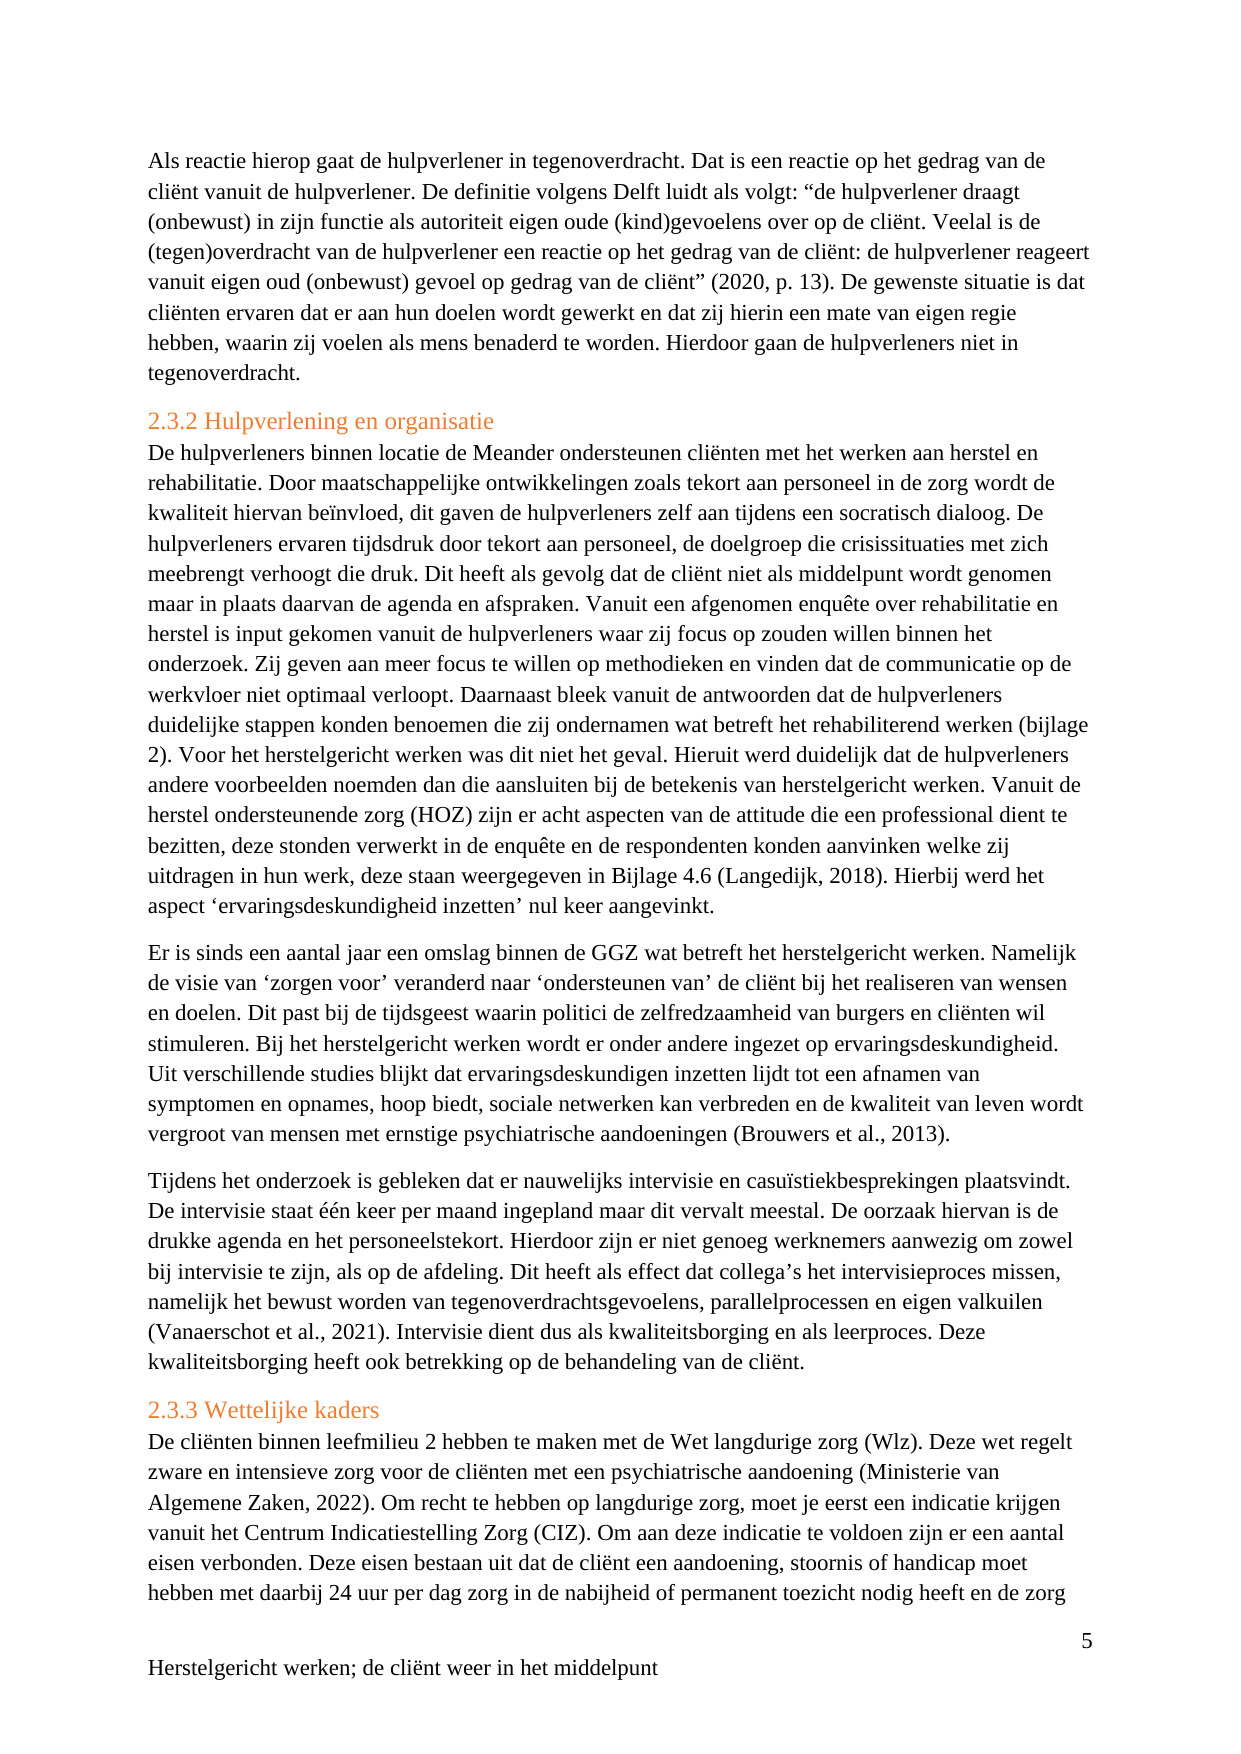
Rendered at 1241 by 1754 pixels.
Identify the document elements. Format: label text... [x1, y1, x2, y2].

text Er is sinds een aantal jaar een omslag binnen de GGZ wat betreft het herstelgericht werken. Namelijk de visie van ‘zorgen voor’ veranderd naar ‘ondersteunen van’ de cliënt bij het realiseren van wensen en doelen. Dit past bij de tijdsgeest waarin politici de zelfredzaamheid van burgers en cliënten wil stimuleren. Bij het herstelgericht werken wordt er onder andere ingezet op ervaringsdeskundigheid. Uit verschillende studies blijkt dat ervaringsdeskundigen inzetten lijdt tot een afnamen van symptomen en opnames, hoop biedt, sociale netwerken kan verbreden en de kwaliteit van leven wordt vergroot van mensen met ernstige psychiatrische aandoeningen (Brouwers et al., 2013). [148, 939, 1093, 1147]
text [148, 1428, 1093, 1606]
subtitle 2.3.2 Hulpverlening en organisatie [148, 406, 1093, 435]
text Als reactie hierop gaat de hulpverlener in tegenoverdracht. Dat is een reactie op het gedrag van de cliënt vanuit de hulpverlener. De definitie volgens Delft luidt als volgt: “de hulpverlener draagt (onbewust) in zijn functie als autoriteit eigen oude (kind)gevoelens over op de cliënt. Veelal is de (tegen)overdracht van de hulpverlener een reactie op het gedrag van de cliënt: de hulpverlener reageert vanuit eigen oud (onbewust) gevoel op gedrag van de cliënt” (2020, p. 13). De gewenste situatie is dat cliënten ervaren dat er aan hun doelen wordt gewerkt en dat zij hierin een mate van eigen regie hebben, waarin zij voelen als mens benaderd te worden. Hierdoor gaan de hulpverleners niet in tegenoverdracht. [148, 148, 1093, 385]
text Tijdens het onderzoek is gebleken dat er nauwelijks intervisie en casuïstiekbesprekingen plaatsvindt. De intervisie staat één keer per maand ingepland maar dit vervalt meestal. De oorzaak hiervan is de drukke agenda en het personeelstekort. Hierdoor zijn er niet genoeg werknemers aanwezig om zowel bij intervisie te zijn, als op de afdeling. Dit heeft als effect dat collega’s het intervisieproces missen, namelijk het bewust worden van tegenoverdrachtsgevoelens, parallelprocessen en eigen valkuilen (Vanaerschot et al., 2021). Intervisie dient dus als kwaliteitsborging en als leerproces. Deze kwaliteitsborging heeft ook betrekking op de behandeling van de cliënt. [148, 1167, 1093, 1375]
text De hulpverleners binnen locatie de Meander ondersteunen cliënten met het werken aan herstel en rehabilitatie. Door maatschappelijke ontwikkelingen zoals tekort aan personeel in de zorg wordt de kwaliteit hiervan beïnvloed, dit gaven de hulpverleners zelf aan tijdens een socratisch dialoog. De hulpverleners ervaren tijdsdruk door tekort aan personeel, de doelgroep die crisissituaties met zich meebrengt verhoogt die druk. Dit heeft als gevolg dat de cliënt niet als middelpunt wordt genomen maar in plaats daarvan de agenda en afspraken. Vanuit een afgenomen enquête over rehabilitatie en herstel is input gekomen vanuit de hulpverleners waar zij focus op zouden willen binnen het onderzoek. Zij geven aan meer focus te willen op methodieken en vinden dat de communicatie op de werkvloer niet optimaal verloopt. Daarnaast bleek vanuit de antwoorden dat de hulpverleners duidelijke stappen konden benoemen die zij ondernamen wat betreft het rehabiliterend werken (bijlage 2). Voor het herstelgericht werken was dit niet het geval. Hieruit werd duidelijk dat de hulpverleners andere voorbeelden noemden dan die aansluiten bij de betekenis van herstelgericht werken. Vanuit de herstel ondersteunende zorg (HOZ) zijn er acht aspecten van de attitude die een professional dient te bezitten, deze stonden verwerkt in de enquête en de respondenten konden aanvinken welke zij uitdragen in hun werk, deze staan weergegeven in Bijlage 4.6 (Langedijk, 2018). Hierbij werd het aspect ‘ervaringsdeskundigheid inzetten’ nul keer aangevinkt. [148, 439, 1093, 918]
subtitle 2.3.3 Wettelijke kaders [148, 1395, 1093, 1424]
